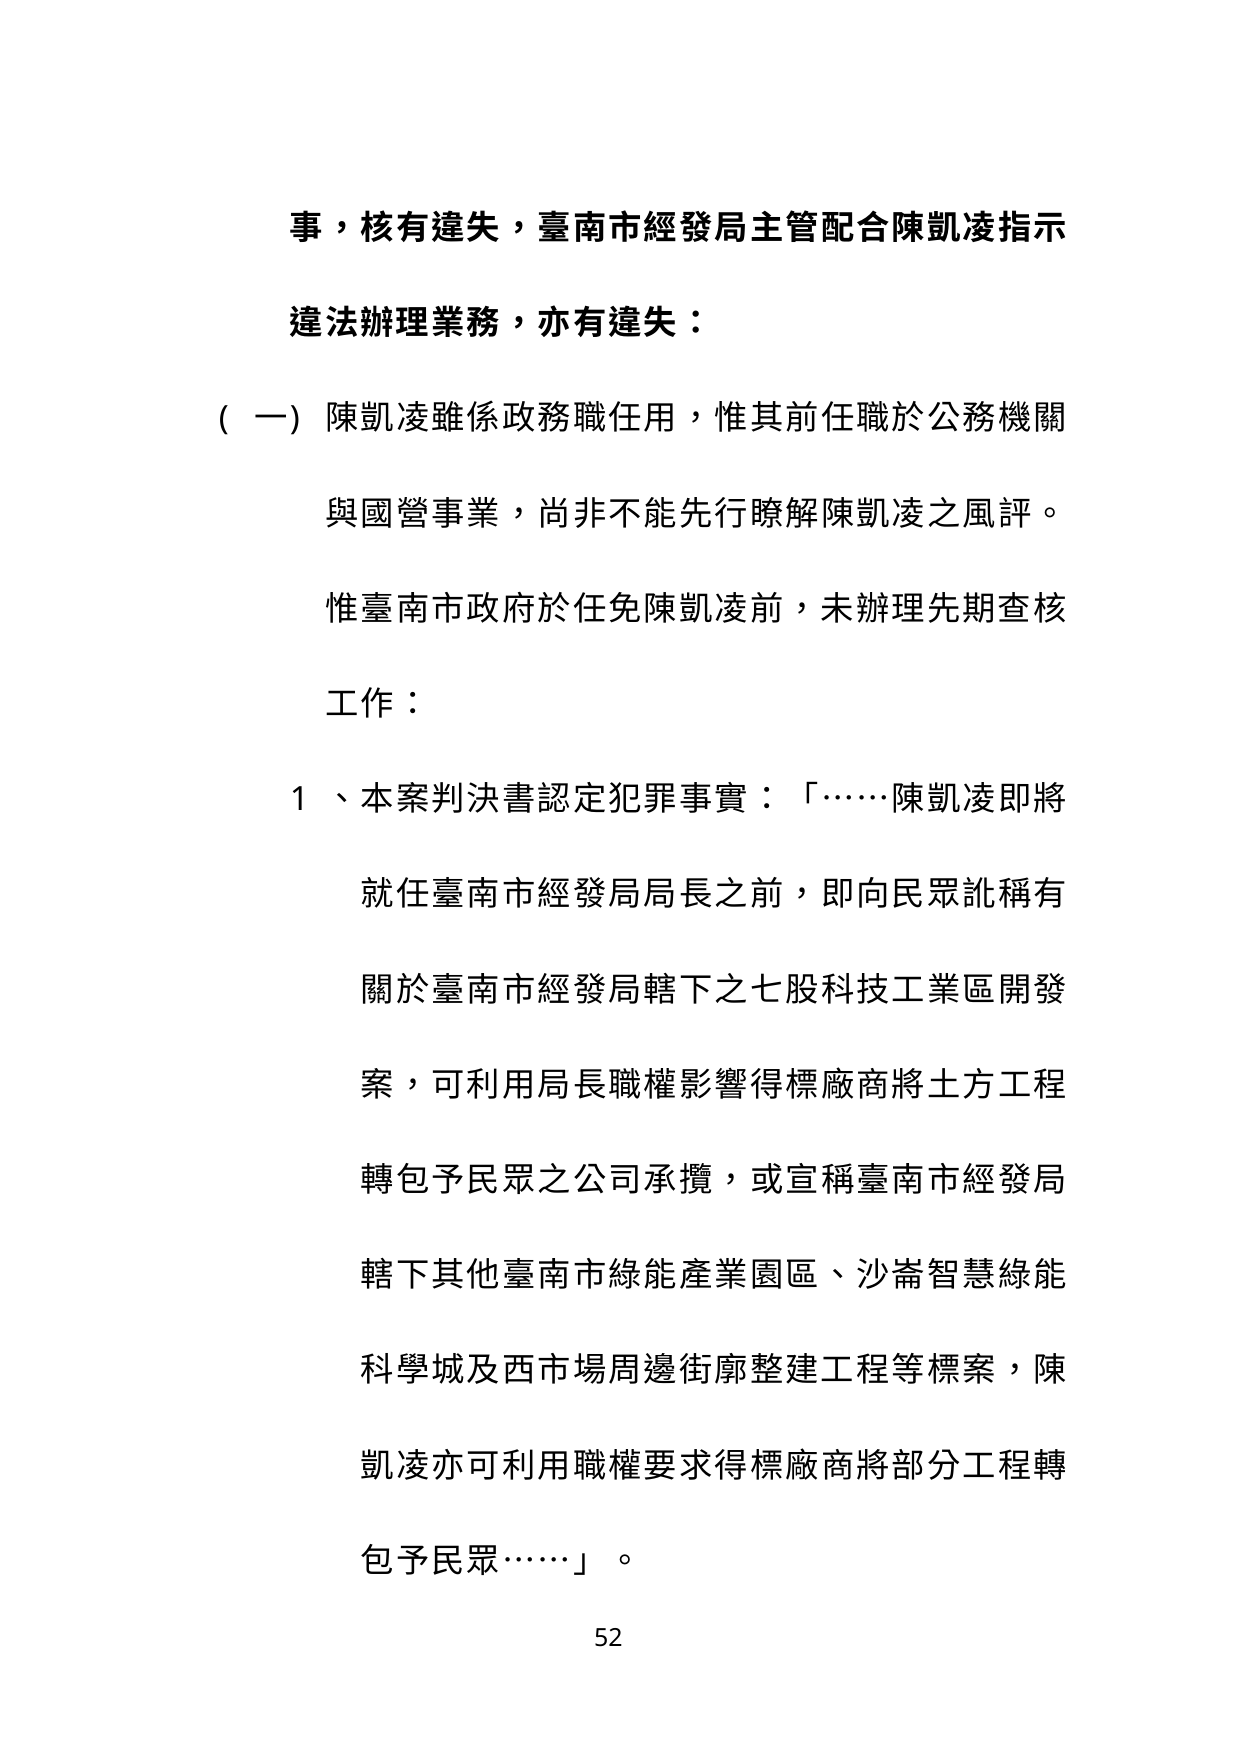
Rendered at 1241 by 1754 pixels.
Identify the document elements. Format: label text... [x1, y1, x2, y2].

subtitle 本案判決書認定犯罪事實：「……陳凱凌即將就任臺南市經發局局長之前，即向民眾訛稱有關於臺南市經發局轄下之七股科技工業區開發案，可利用局長職權影響得標廠商將土方工程轉包予民眾之公司承攬，或宣稱臺南市經發局轄下其他臺南市綠能產業園區、沙崙智慧綠能科學城及西市場周邊街廓整建工程等標案，陳凱凌亦可利用職權要求得標廠商將部分工程轉包予民眾……」。 [272, 748, 1069, 1605]
subtitle 陳凱凌雖係政務職任用，惟其前任職於公務機關與國營事業，尚非不能先行瞭解陳凱凌之風評。惟臺南市政府於任免陳凱凌前，未辦理先期查核工作： [219, 368, 1069, 748]
